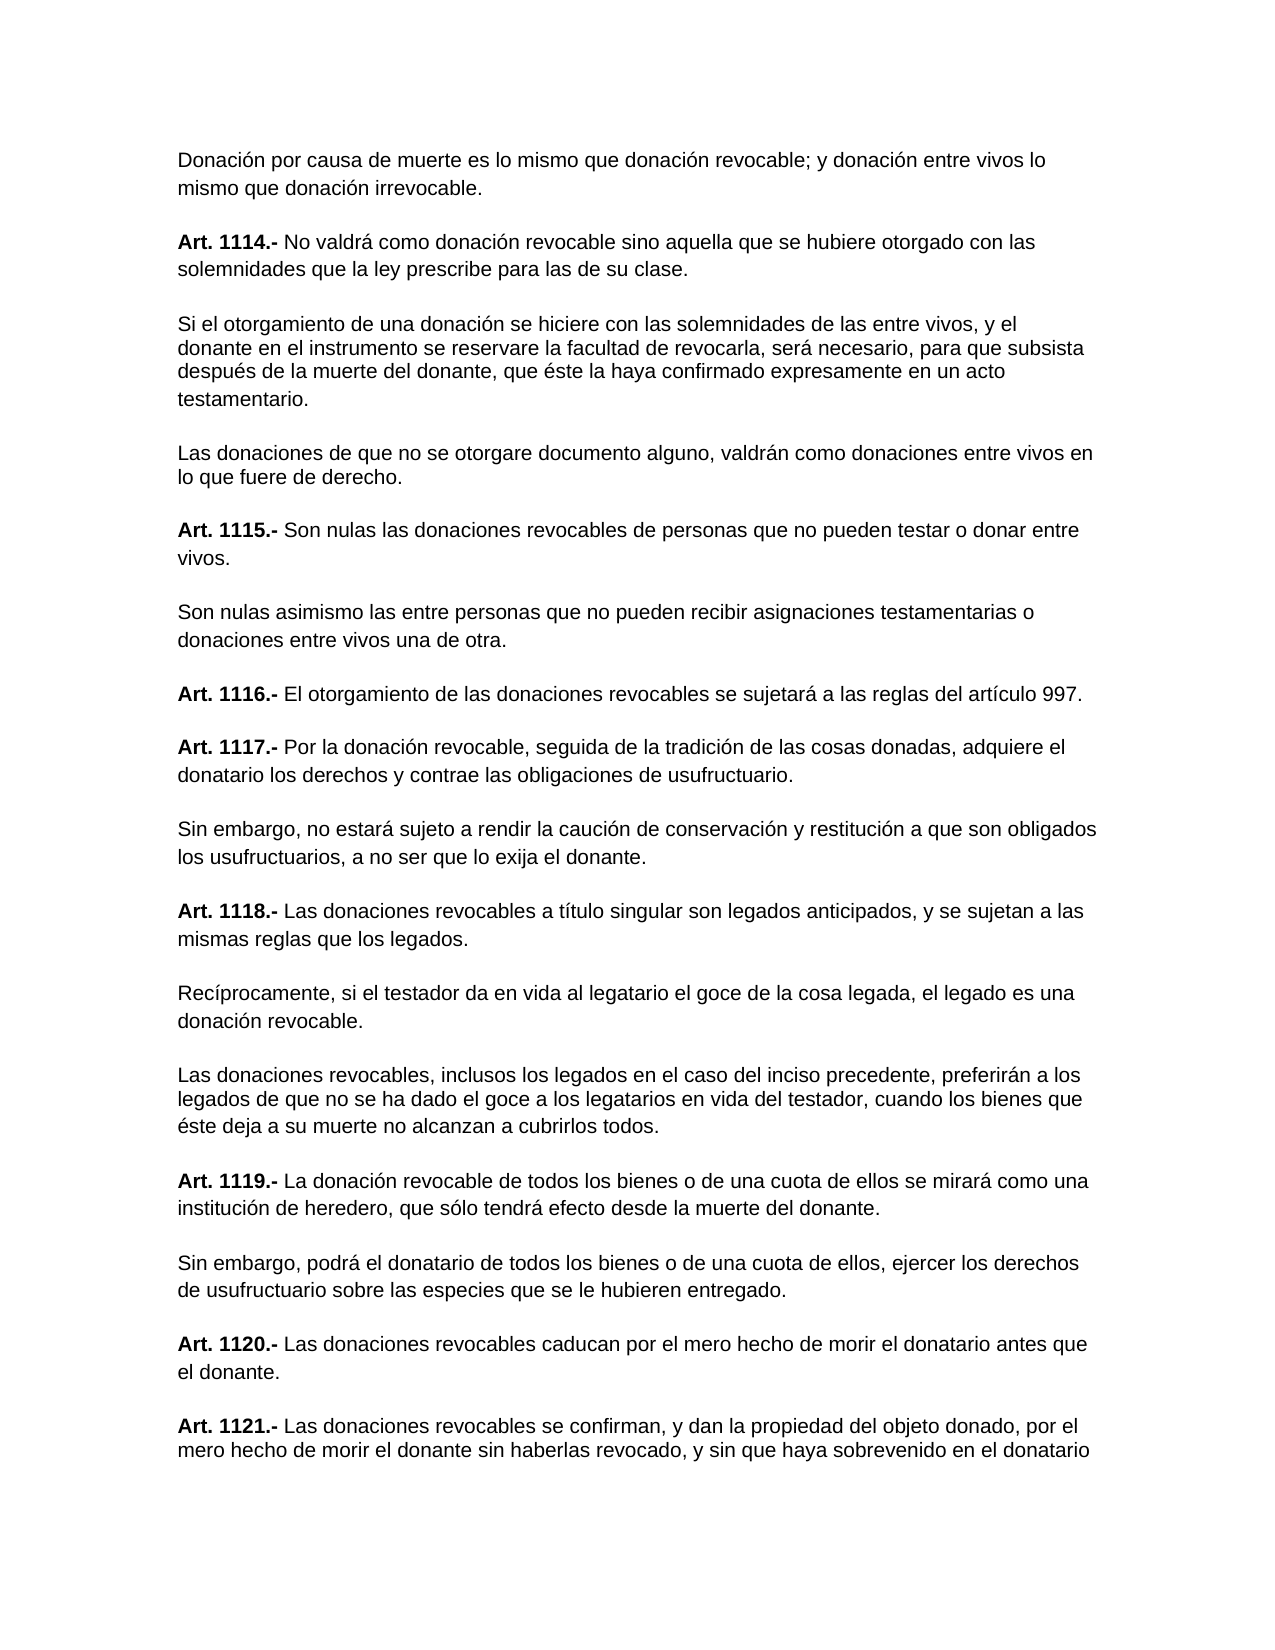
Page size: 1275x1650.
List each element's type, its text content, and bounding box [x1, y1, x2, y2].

text Art. 1116.- El otorgamiento de las donaciones revocables se sujetará a las reglas del artículo 997. [177, 682, 1098, 706]
text Si el otorgamiento de una donación se hiciere con las solemnidades de las entre vivos, y el donante en el instrumento se reservare la facultad de revocarla, será necesario, para que subsista después de la muerte del donante, que éste la haya confirmado expresamente en un acto testamentario. [177, 311, 1098, 412]
text Recíprocamente, si el testador da en vida al legatario el goce de la cosa legada, el legado es una donación revocable. [177, 981, 1098, 1033]
text Donación por causa de muerte es lo mismo que donación revocable; y donación entre vivos lo mismo que donación irrevocable. [177, 148, 1098, 200]
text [177, 1414, 1098, 1462]
text Las donaciones revocables, inclusos los legados en el caso del inciso precedente, preferirán a los legados de que no se ha dado el goce a los legatarios en vida del testador, cuando los bienes que éste deja a su muerte no alcanzan a cubrirlos todos. [177, 1063, 1098, 1139]
text Sin embargo, podrá el donatario de todos los bienes o de una cuota de ellos, ejercer los derechos de usufructuario sobre las especies que se le hubieren entregado. [177, 1250, 1098, 1303]
text Art. 1114.- No valdrá como donación revocable sino aquella que se hubiere otorgado con las solemnidades que la ley prescribe para las de su clase. [177, 229, 1098, 282]
text Art. 1117.- Por la donación revocable, seguida de la tradición de las cosas donadas, adquiere el donatario los derechos y contrae las obligaciones de usufructuario. [177, 735, 1098, 788]
text Son nulas asimismo las entre personas que no pueden recibir asignaciones testamentarias o donaciones entre vivos una de otra. [177, 600, 1098, 653]
text Art. 1118.- Las donaciones revocables a título singular son legados anticipados, y se sujetan a las mismas reglas que los legados. [177, 899, 1098, 952]
text Art. 1120.- Las donaciones revocables caducan por el mero hecho de morir el donatario antes que el donante. [177, 1332, 1098, 1385]
text Las donaciones de que no se otorgare documento alguno, valdrán como donaciones entre vivos en lo que fuere de derecho. [177, 441, 1098, 489]
text Art. 1119.- La donación revocable de todos los bienes o de una cuota de ellos se mirará como una institución de heredero, que sólo tendrá efecto desde la muerte del donante. [177, 1168, 1098, 1221]
text Art. 1115.- Son nulas las donaciones revocables de personas que no pueden testar o donar entre vivos. [177, 518, 1098, 571]
text Sin embargo, no estará sujeto a rendir la caución de conservación y restitución a que son obligados los usufructuarios, a no ser que lo exija el donante. [177, 817, 1098, 870]
